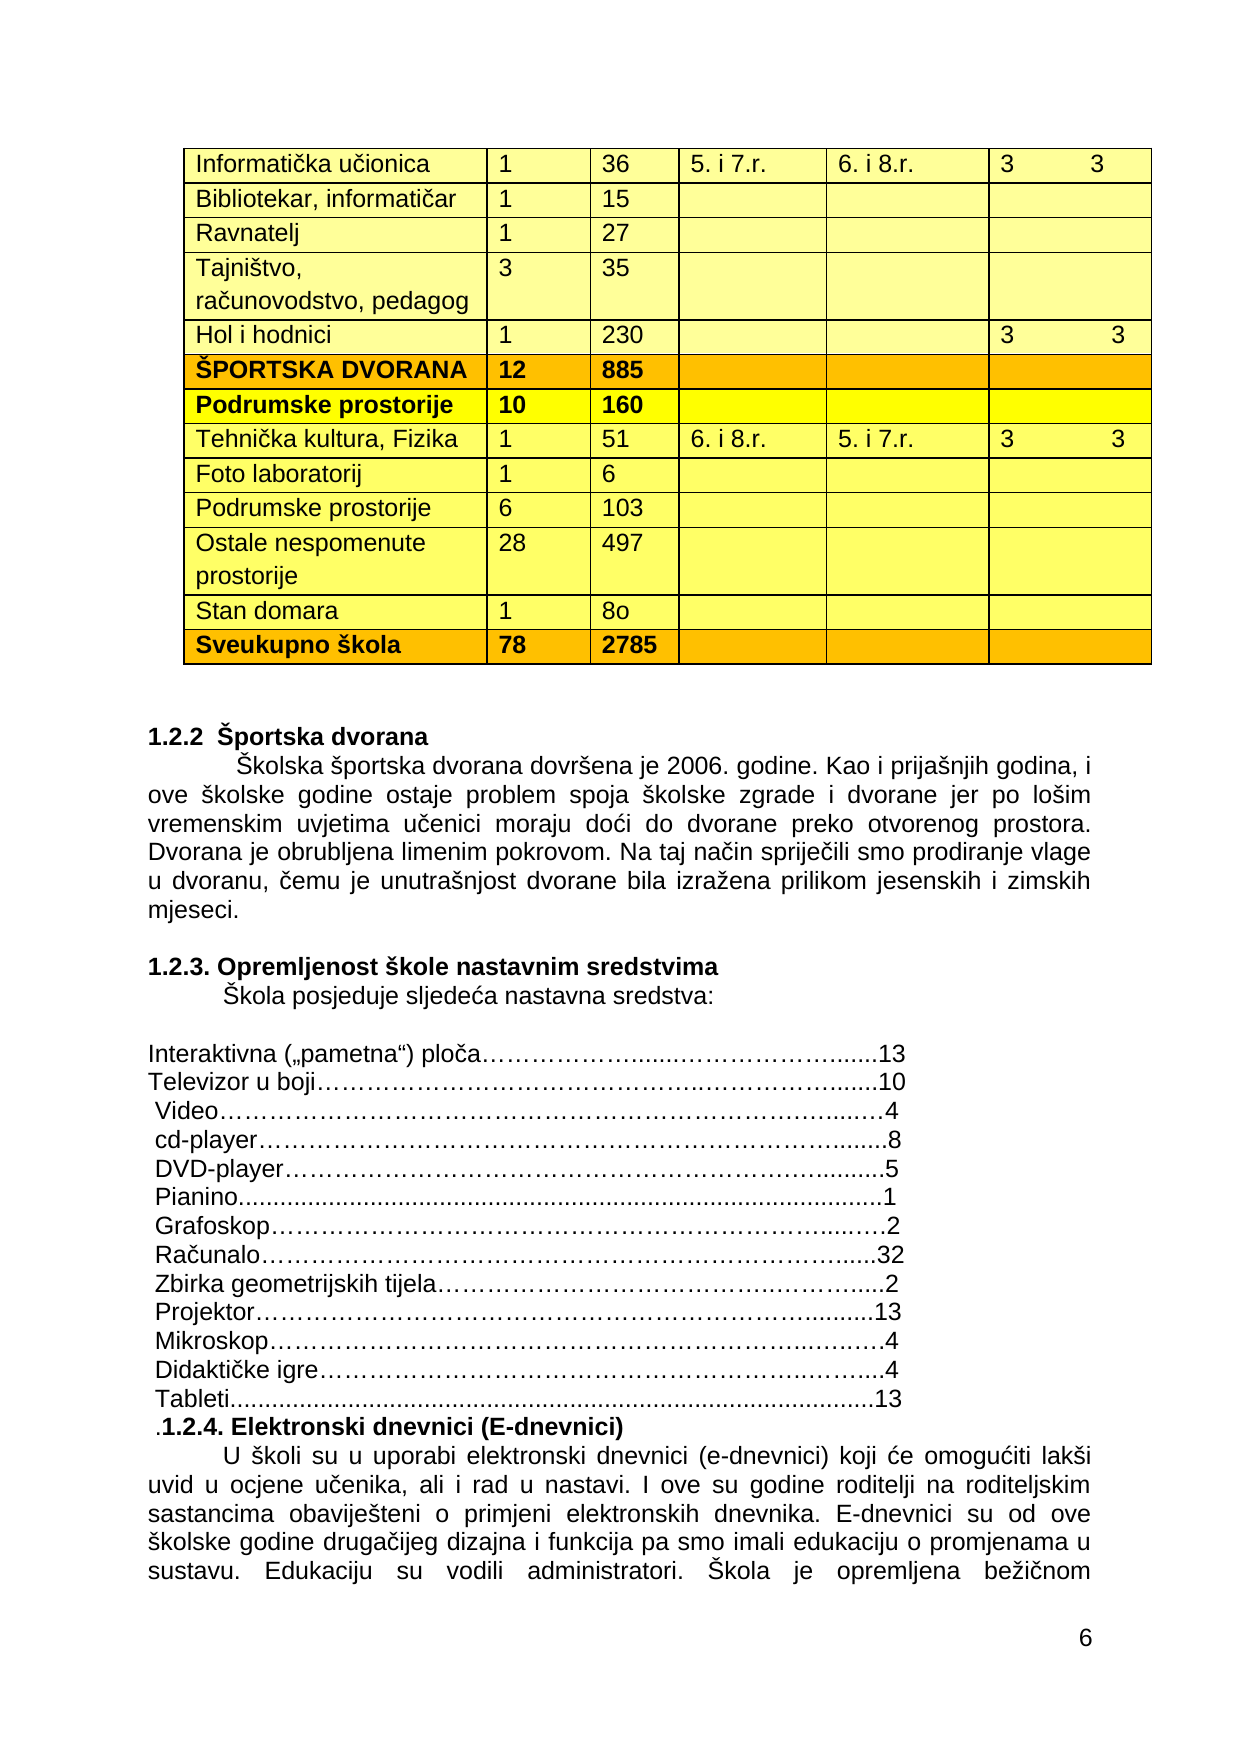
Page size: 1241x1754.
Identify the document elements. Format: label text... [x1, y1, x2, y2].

table_cell 160 [591, 390, 678, 423]
table_cell [680, 184, 826, 217]
table_cell [680, 630, 826, 663]
table_cell 1 [488, 596, 590, 629]
text DVD-player…………………………………………………….…..........5 [148, 1153, 1093, 1182]
table_cell [990, 253, 1151, 319]
text Televizor u boji………………………………………..…………….......10 [148, 1067, 1093, 1096]
table_cell 51 [591, 424, 678, 457]
table_cell [680, 253, 826, 319]
table_cell [680, 596, 826, 629]
table_cell Sveukupno škola [185, 630, 486, 663]
table_cell [827, 321, 988, 353]
table_cell [680, 528, 826, 594]
table_cell [680, 321, 826, 353]
table_cell [827, 390, 988, 423]
table_cell 6. i 8.r. [680, 424, 826, 457]
table_cell Ravnatelj [185, 218, 486, 251]
text Projektor…………………………………………………………..........13 [148, 1297, 1093, 1326]
table_cell Tajništvo, računovodstvo, pedagog [185, 253, 486, 319]
text Interaktivna („pametna“) ploča……………….......……………….......13 [148, 1038, 1093, 1067]
text Škola posjeduje sljedeća nastavna sredstva: [148, 981, 1093, 1010]
table_cell [827, 218, 988, 251]
text Grafoskop………………………………………………………….....….2 [148, 1211, 1093, 1240]
table_cell 3 3 [990, 149, 1151, 182]
table_cell 6 [591, 459, 678, 492]
table_cell Foto laboratorij [185, 459, 486, 492]
table_cell [827, 355, 988, 388]
table_cell 6 [488, 493, 590, 526]
table_cell 15 [591, 184, 678, 217]
table_cell 3 [488, 253, 590, 319]
table_cell [990, 596, 1151, 629]
table_cell [827, 184, 988, 217]
table_cell 27 [591, 218, 678, 251]
table_cell Ostale nespomenute prostorije [185, 528, 486, 594]
table_cell [680, 355, 826, 388]
table_cell 497 [591, 528, 678, 594]
text Didaktičke igre…………………………………………………..……....4 [148, 1355, 1093, 1383]
table_cell 10 [488, 390, 590, 423]
table_cell 1 [488, 218, 590, 251]
table_cell Stan domara [185, 596, 486, 629]
table_cell [680, 218, 826, 251]
table_cell [680, 459, 826, 492]
table_cell [827, 253, 988, 319]
table_cell [680, 390, 826, 423]
table_cell 3 3 [990, 321, 1151, 353]
table_cell [990, 493, 1151, 526]
table_cell Podrumske prostorije [185, 493, 486, 526]
table_cell [827, 528, 988, 594]
table_cell 78 [488, 630, 590, 663]
table_cell 6. i 8.r. [827, 149, 988, 182]
table_cell 36 [591, 149, 678, 182]
table_cell [990, 390, 1151, 423]
table_cell 1 [488, 321, 590, 353]
table_cell 12 [488, 355, 590, 388]
table_cell [990, 528, 1151, 594]
table_cell 5. i 7.r. [827, 424, 988, 457]
text Računalo……………………………………………………………......32 [148, 1240, 1093, 1268]
table_cell ŠPORTSKA DVORANA [185, 355, 486, 388]
table_cell 8o [591, 596, 678, 629]
table_cell Hol i hodnici [185, 321, 486, 353]
table_cell [990, 355, 1151, 388]
text Školska športska dvorana dovršena je 2006. godine. Kao i prijašnjih godina, i ove školske godine ostaje problem spoja školske zgrade i dvorane jer po lošim vremenskim uvjetima učenici moraju doći do dvorane preko otvorenog prostora. Dvorana je obrubljena limenim pokrovom. Na taj način spriječili smo prodiranje vlage u dvoranu, čemu je unutrašnjost dvorane bila izražena prilikom jesenskih i zimskih mjeseci. [148, 751, 1093, 923]
table_cell Informatička učionica [185, 149, 486, 182]
table_cell [990, 630, 1151, 663]
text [148, 1441, 1093, 1585]
table_cell [990, 218, 1151, 251]
table_cell 5. i 7.r. [680, 149, 826, 182]
table_cell 103 [591, 493, 678, 526]
text Tableti.............................................................................................13 [148, 1383, 1093, 1412]
table_cell 1 [488, 459, 590, 492]
table_cell [827, 459, 988, 492]
text 1.2.2 Športska dvorana [148, 722, 1093, 751]
text .1.2.4. Elektronski dnevnici (E-dnevnici) [148, 1412, 1093, 1441]
text Mikroskop………………………………………………………...…..….4 [148, 1326, 1093, 1355]
table_cell 3 3 [990, 424, 1151, 457]
table_cell 2785 [591, 630, 678, 663]
text 1.2.3. Opremljenost škole nastavnim sredstvima [148, 952, 1093, 981]
table_cell Podrumske prostorije [185, 390, 486, 423]
table_cell 230 [591, 321, 678, 353]
table_cell [827, 493, 988, 526]
text Video…………………………………………………………….….....…4 [148, 1096, 1093, 1125]
table_cell 35 [591, 253, 678, 319]
table_cell 885 [591, 355, 678, 388]
table_cell Bibliotekar, informatičar [185, 184, 486, 217]
text Zbirka geometrijskih tijela…………………………………..……….....2 [148, 1268, 1093, 1297]
table_cell [827, 596, 988, 629]
text cd-player……………………………………………………………........8 [148, 1125, 1093, 1153]
table_cell [680, 493, 826, 526]
table_cell [990, 459, 1151, 492]
table_cell 1 [488, 149, 590, 182]
table_cell [827, 630, 988, 663]
table_cell 1 [488, 184, 590, 217]
text Pianino.............................................................................................1 [148, 1182, 1093, 1211]
table_cell Tehnička kultura, Fizika [185, 424, 486, 457]
table_cell 1 [488, 424, 590, 457]
table_cell [990, 184, 1151, 217]
table_cell 28 [488, 528, 590, 594]
